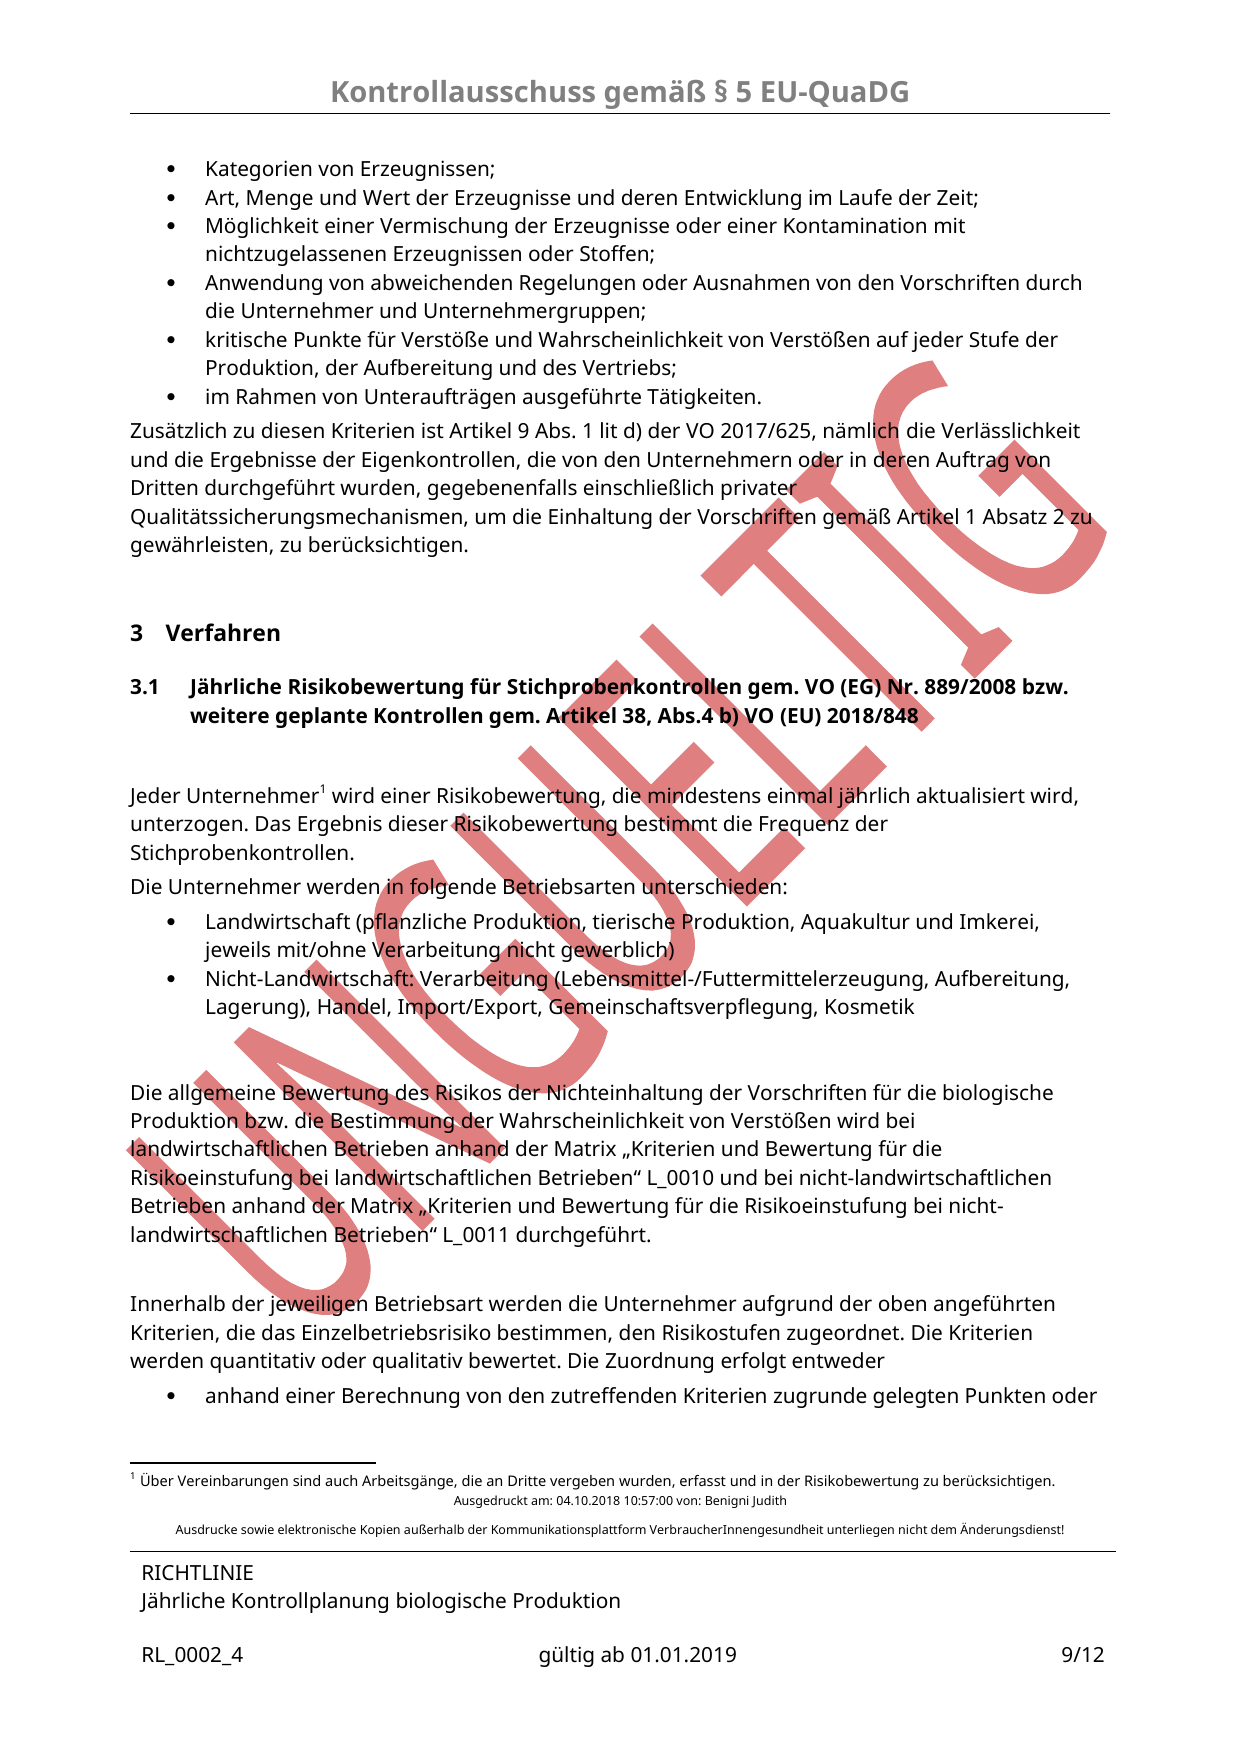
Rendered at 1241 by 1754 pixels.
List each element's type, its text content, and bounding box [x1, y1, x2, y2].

list Landwirtschaft (pflanzliche Produktion, tierische Produktion, Aquakultur und Imkerei, jeweils mit/ohne Verarbeitung nicht gewerblich) [167, 907, 1110, 964]
text Innerhalb der jeweiligen Betriebsart werden die Unternehmer aufgrund der oben angeführten Kriterien, die das Einzelbetriebsrisiko bestimmen, den Risikostufen zugeordnet. Die Kriterien werden quantitativ oder qualitativ bewertet. Die Zuordnung erfolgt entweder [130, 1289, 1110, 1374]
list Art, Menge und Wert der Erzeugnisse und deren Entwicklung im Laufe der Zeit; [167, 183, 1110, 211]
subtitle Jährliche Risikobewertung für Stichprobenkontrollen gem. VO (EG) Nr. 889/2008 bzw. weitere geplante Kontrollen gem. Artikel 38, Abs.4 b) VO (EU) 2018/848 [130, 672, 1110, 729]
list Nicht-Landwirtschaft: Verarbeitung (Lebensmittel-/Futtermittelerzeugung, Aufbereitung, Lagerung), Handel, Import/Export, Gemeinschaftsverpflegung, Kosmetik [167, 964, 1110, 1021]
list anhand einer Berechnung von den zutreffenden Kriterien zugrunde gelegten Punkten oder [167, 1381, 1110, 1409]
list im Rahmen von Unteraufträgen ausgeführte Tätigkeiten. [167, 382, 1110, 410]
list Möglichkeit einer Vermischung der Erzeugnisse oder einer Kontamination mit nichtzugelassenen Erzeugnissen oder Stoffen; [167, 211, 1110, 268]
text Die allgemeine Bewertung des Risikos der Nichteinhaltung der Vorschriften für die biologische Produktion bzw. die Bestimmung der Wahrscheinlichkeit von Verstößen wird bei landwirtschaftlichen Betrieben anhand der Matrix „Kriterien und Bewertung für die Risikoeinstufung bei landwirtschaftlichen Betrieben“ L_0010 und bei nicht-landwirtschaftlichen Betrieben anhand der Matrix „Kriterien und Bewertung für die Risikoeinstufung bei nicht-landwirtschaftlichen Betrieben“ L_0011 durchgeführt. [130, 1078, 1110, 1248]
list Anwendung von abweichenden Regelungen oder Ausnahmen von den Vorschriften durch die Unternehmer und Unternehmergruppen; [167, 268, 1110, 325]
text Jeder Unternehmer wird einer Risikobewertung, die mindestens einmal jährlich aktualisiert wird, unterzogen. Das Ergebnis dieser Risikobewertung bestimmt die Frequenz der Stichprobenkontrollen. [130, 781, 1110, 866]
text Zusätzlich zu diesen Kriterien ist Artikel 9 Abs. 1 lit d) der VO 2017/625, nämlich die Verlässlichkeit und die Ergebnisse der Eigenkontrollen, die von den Unternehmern oder in deren Auftrag von Dritten durchgeführt wurden, gegebenenfalls einschließlich privater Qualitätssicherungsmechanismen, um die Einhaltung der Vorschriften gemäß Artikel 1 Absatz 2 zu gewährleisten, zu berücksichtigen. [130, 416, 1110, 559]
list kritische Punkte für Verstöße und Wahrscheinlichkeit von Verstößen auf jeder Stufe der Produktion, der Aufbereitung und des Vertriebs; [167, 325, 1110, 382]
text Die Unternehmer werden in folgende Betriebsarten unterschieden: [130, 872, 1110, 901]
subtitle Verfahren [130, 618, 1110, 647]
list Kategorien von Erzeugnissen; [167, 154, 1110, 183]
